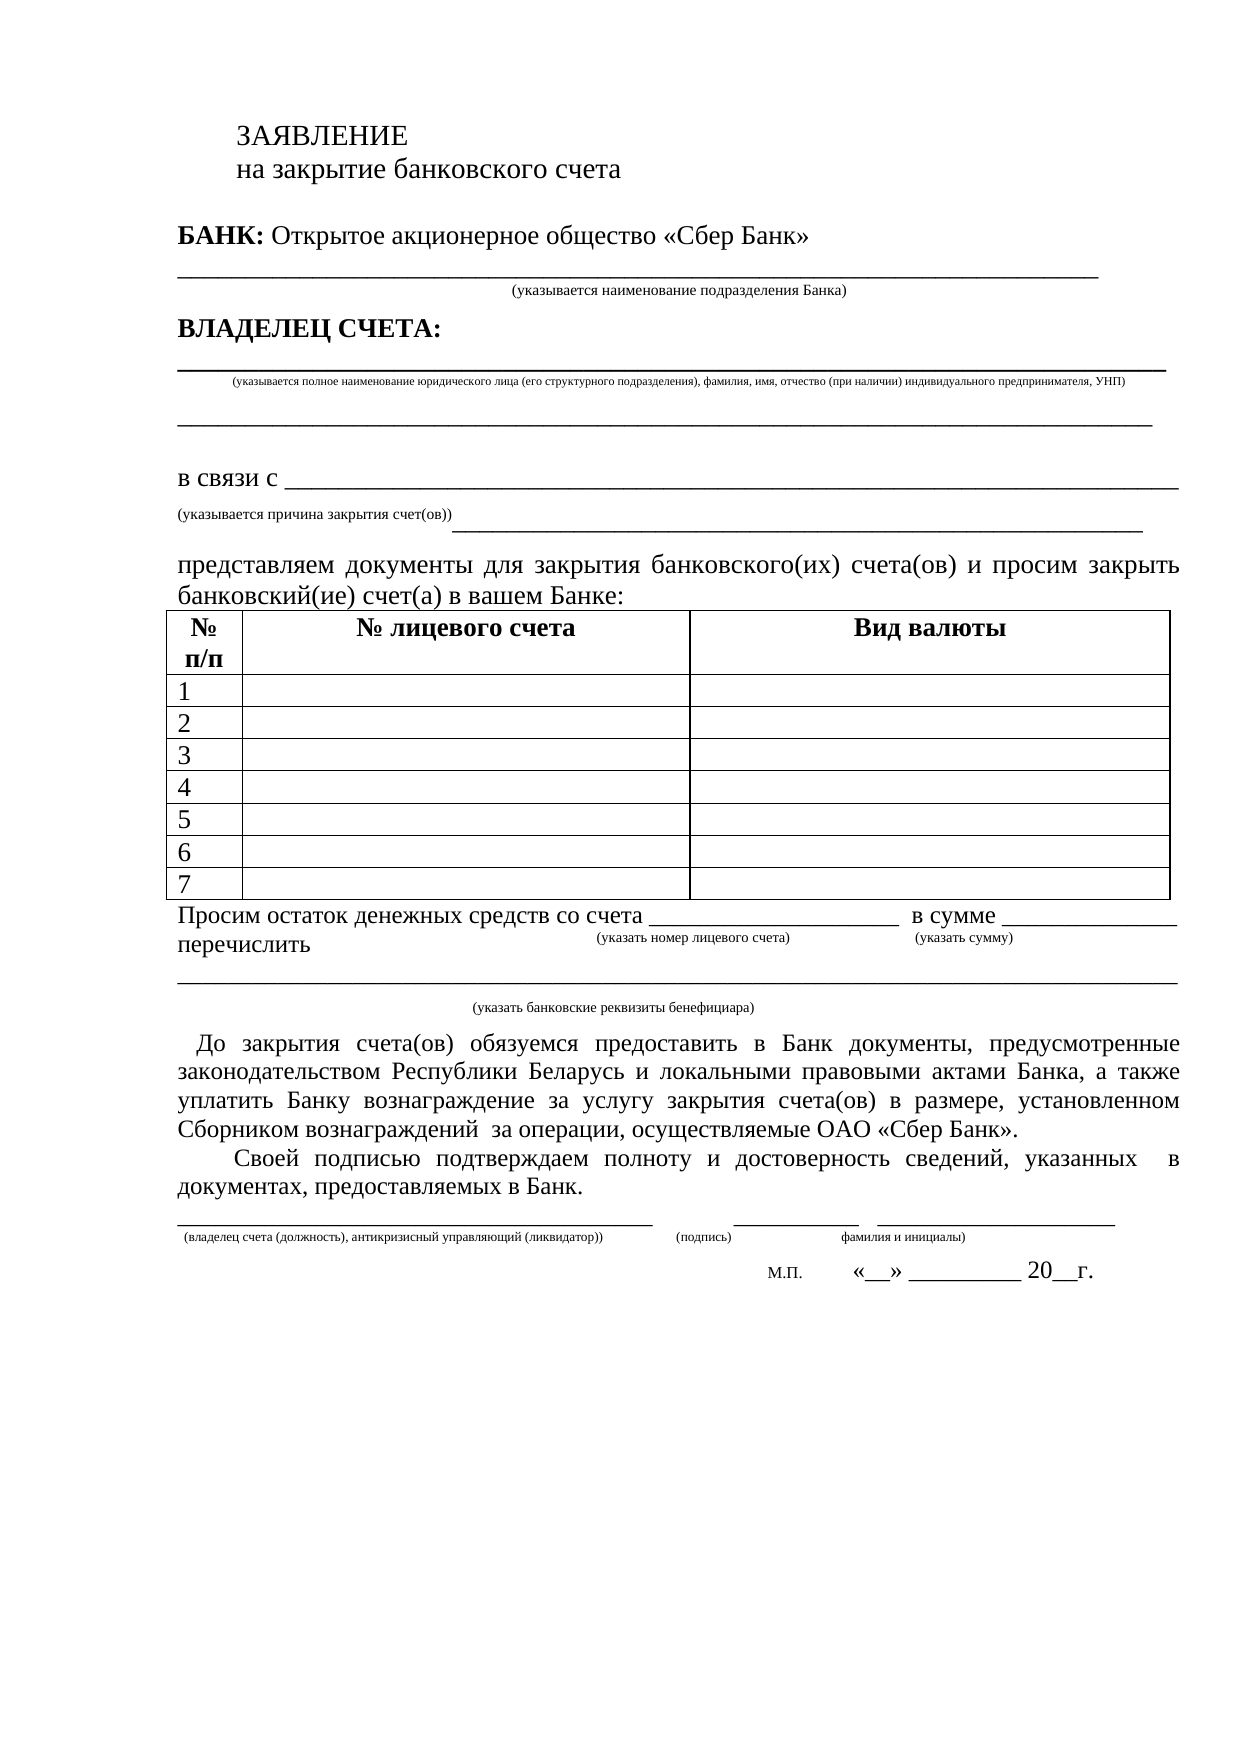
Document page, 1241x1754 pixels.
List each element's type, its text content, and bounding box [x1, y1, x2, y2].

table_cell [243, 804, 689, 835]
table_cell [691, 868, 1169, 899]
text М.П. «__» _________ 20__г. [177, 1255, 1181, 1284]
table_cell [691, 836, 1169, 867]
title ЗАЯВЛЕНИЕ [236, 118, 1181, 152]
table_cell [243, 707, 689, 738]
table_cell 2 [167, 707, 242, 738]
table_header № п/п [167, 611, 242, 674]
table_cell [243, 836, 689, 867]
text Своей подписью подтверждаем полноту и достоверность сведений, указанных в документах, предоставляемых в Банк. [177, 1143, 1181, 1200]
text (указать банковские реквизиты бенефициара) [398, 999, 1181, 1028]
table_cell [243, 675, 689, 706]
text (указывается полное наименование юридического лица (его структурного подразделения), фамилия, имя, отчество (при наличии) индивидуального предпринимателя, УНП) [177, 374, 1181, 398]
table_header № лицевого счета [243, 611, 689, 674]
text БАНК: Открытое акционерное общество «Сбер Банк» ____________________________________________________________________ [177, 219, 1181, 281]
text ВЛАДЕЛЕЦ СЧЕТА: [177, 312, 1181, 343]
text До закрытия счета(ов) обязуемся предоставить в Банк документы, предусмотренные законодательством Республики Беларусь и локальными правовыми актами Банка, а также уплатить Банку вознаграждение за услугу закрытия счета(ов) в размере, установленном Сборником вознаграждений за операции, осуществляемые ОАО «Сбер Банк». [177, 1028, 1181, 1143]
text _________________________________________________________________________ [177, 343, 1181, 374]
table_cell 5 [167, 804, 242, 835]
table_cell 6 [167, 836, 242, 867]
table_cell [243, 868, 689, 899]
table_cell 3 [167, 739, 242, 770]
text (владелец счета (должность), антикризисный управляющий (ликвидатор)) (подпись) фамилия и инициалы) [177, 1229, 1181, 1255]
text ________________________________________________________________________ [177, 398, 1181, 430]
text (указывается причина закрытия счет(ов))___________________________________________________ [177, 504, 1181, 536]
table_cell 7 [167, 868, 242, 899]
table_cell [691, 707, 1169, 738]
table_cell 1 [167, 675, 242, 706]
table_cell [243, 771, 689, 802]
table_cell [691, 804, 1169, 835]
text ______________________________________ __________ ___________________ [177, 1200, 1181, 1229]
table_cell [243, 739, 689, 770]
text представляем документы для закрытия банковского(их) счета(ов) и просим закрыть банковский(ие) счет(а) в вашем Банке: [177, 548, 1181, 610]
table_header Вид валюты [691, 611, 1169, 674]
table_cell [691, 739, 1169, 770]
text в связи с __________________________________________________________________ [177, 461, 1181, 492]
table_cell 4 [167, 771, 242, 802]
title на закрытие банковского счета [236, 152, 1181, 185]
text (указывается наименование подразделения Банка) [177, 281, 1181, 312]
text Просим остаток денежных средств со счета ____________________ в сумме ______________ перечислить (указать номер лицевого счета) (указать сумму) ________________________________________________________________________________ [177, 900, 1181, 986]
table_cell [691, 675, 1169, 706]
table_cell [691, 771, 1169, 802]
